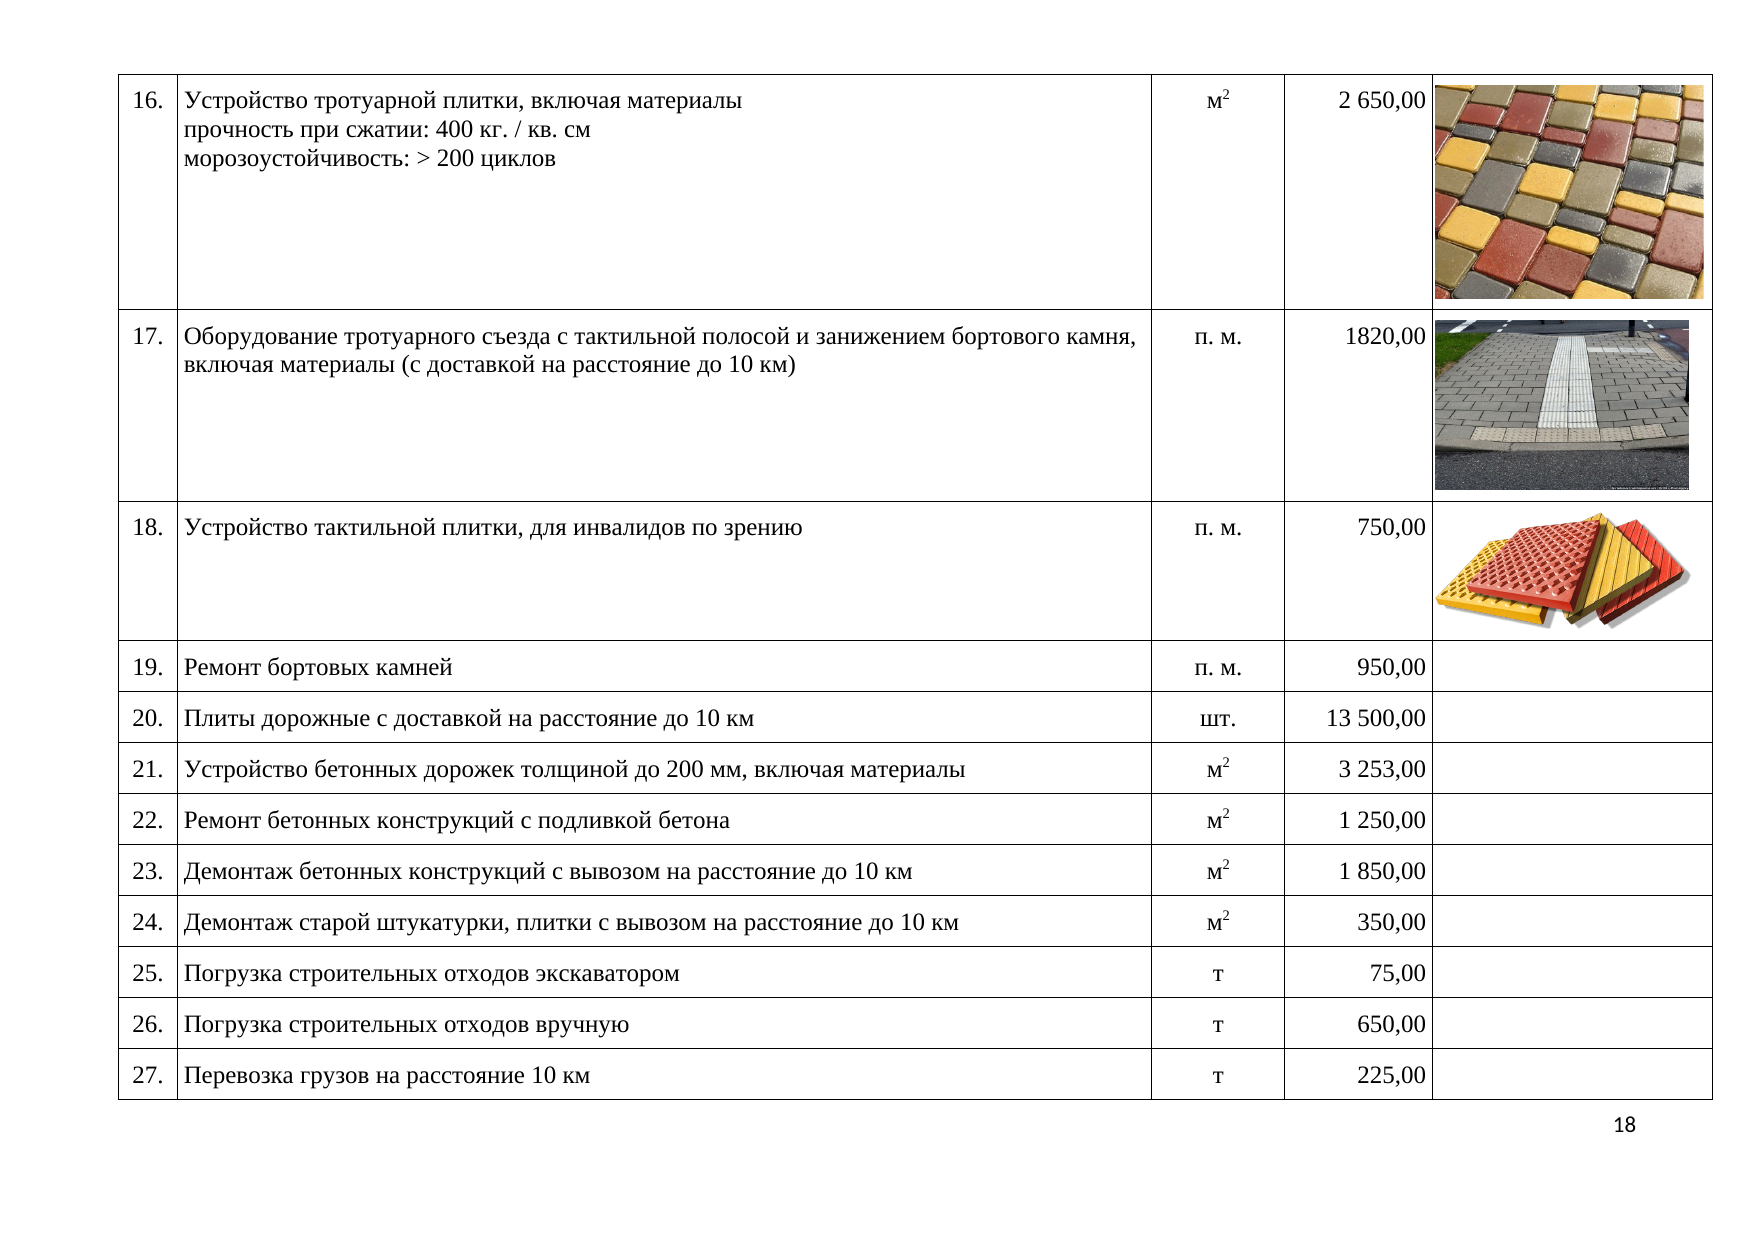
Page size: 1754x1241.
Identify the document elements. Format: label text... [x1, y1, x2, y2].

table_cell Плиты дорожные с доставкой на расстояние до [178, 692, 1151, 742]
table_cell 24. [119, 896, 177, 946]
table_cell [1433, 845, 1712, 895]
table_cell 1820,00 [1285, 310, 1432, 501]
table_cell 20. [119, 692, 177, 742]
table_cell Демонтаж старой штукатурки, плитки с вывозом на расстояние до [178, 896, 1151, 946]
table_cell Демонтаж бетонных конструкций с вывозом на расстояние до [178, 845, 1151, 895]
table_cell п. м. [1152, 310, 1284, 501]
table_cell 18. [119, 502, 177, 640]
table_cell [1433, 692, 1712, 742]
table_cell 350,00 [1285, 896, 1432, 946]
table_cell п. м. [1152, 641, 1284, 691]
table_cell 25. [119, 947, 177, 997]
table_cell 225,00 [1285, 1049, 1432, 1099]
table_cell [1433, 794, 1712, 844]
table_cell [1433, 998, 1712, 1048]
table_cell 2 650,00 [1285, 75, 1432, 309]
table_cell Погрузка строительных отходов вручную [178, 998, 1151, 1048]
table_cell 26. [119, 998, 177, 1048]
table_cell [1433, 947, 1712, 997]
table_cell Устройство бетонных дорожек толщиной до , включая материалы [178, 743, 1151, 793]
table_cell 750,00 [1285, 502, 1432, 640]
table_cell т [1152, 947, 1284, 997]
table_cell т [1152, 998, 1284, 1048]
table_cell [1433, 1049, 1712, 1099]
table_cell 650,00 [1285, 998, 1432, 1048]
table_cell Ремонт бетонных конструкций с подливкой бетона [178, 794, 1151, 844]
picture [1435, 320, 1689, 490]
table_cell м2 [1152, 896, 1284, 946]
table_cell 950,00 [1285, 641, 1432, 691]
table_cell [1433, 75, 1712, 309]
table_cell 19. [119, 641, 177, 691]
table_cell 75,00 [1285, 947, 1432, 997]
table_cell 21. [119, 743, 177, 793]
table_cell м2 [1152, 845, 1284, 895]
table_cell 27. [119, 1049, 177, 1099]
table_cell м2 [1152, 743, 1284, 793]
picture [1435, 512, 1692, 630]
table_cell [1433, 896, 1712, 946]
table_cell 22. [119, 794, 177, 844]
table_cell Ремонт бортовых камней [178, 641, 1151, 691]
table_cell Устройство тротуарной плитки, включая материалы прочность при сжатии: . / кв. см морозоустойчивость: > 200 циклов [178, 75, 1151, 309]
table_cell 3 253,00 [1285, 743, 1432, 793]
table_cell т [1152, 1049, 1284, 1099]
table_cell 23. [119, 845, 177, 895]
table_cell 17. [119, 310, 177, 501]
table_cell [1433, 502, 1712, 640]
picture [1435, 85, 1704, 299]
table_cell Перевозка грузов на расстояние [178, 1049, 1151, 1099]
table_cell 1 250,00 [1285, 794, 1432, 844]
table_cell Оборудование тротуарного съезда с тактильной полосой и занижением бортового камня, включая материалы (с доставкой на расстояние до ) [178, 310, 1151, 501]
table_cell п. м. [1152, 502, 1284, 640]
table_cell м2 [1152, 75, 1284, 309]
table_cell 16. [119, 75, 177, 309]
table_cell Устройство тактильной плитки, для инвалидов по зрению [178, 502, 1151, 640]
table_cell шт. [1152, 692, 1284, 742]
table_cell 1 850,00 [1285, 845, 1432, 895]
table_cell 13 500,00 [1285, 692, 1432, 742]
table_cell [1433, 641, 1712, 691]
table_cell [1433, 743, 1712, 793]
table_cell Погрузка строительных отходов экскаватором [178, 947, 1151, 997]
table_cell [1433, 310, 1712, 501]
table_cell м2 [1152, 794, 1284, 844]
